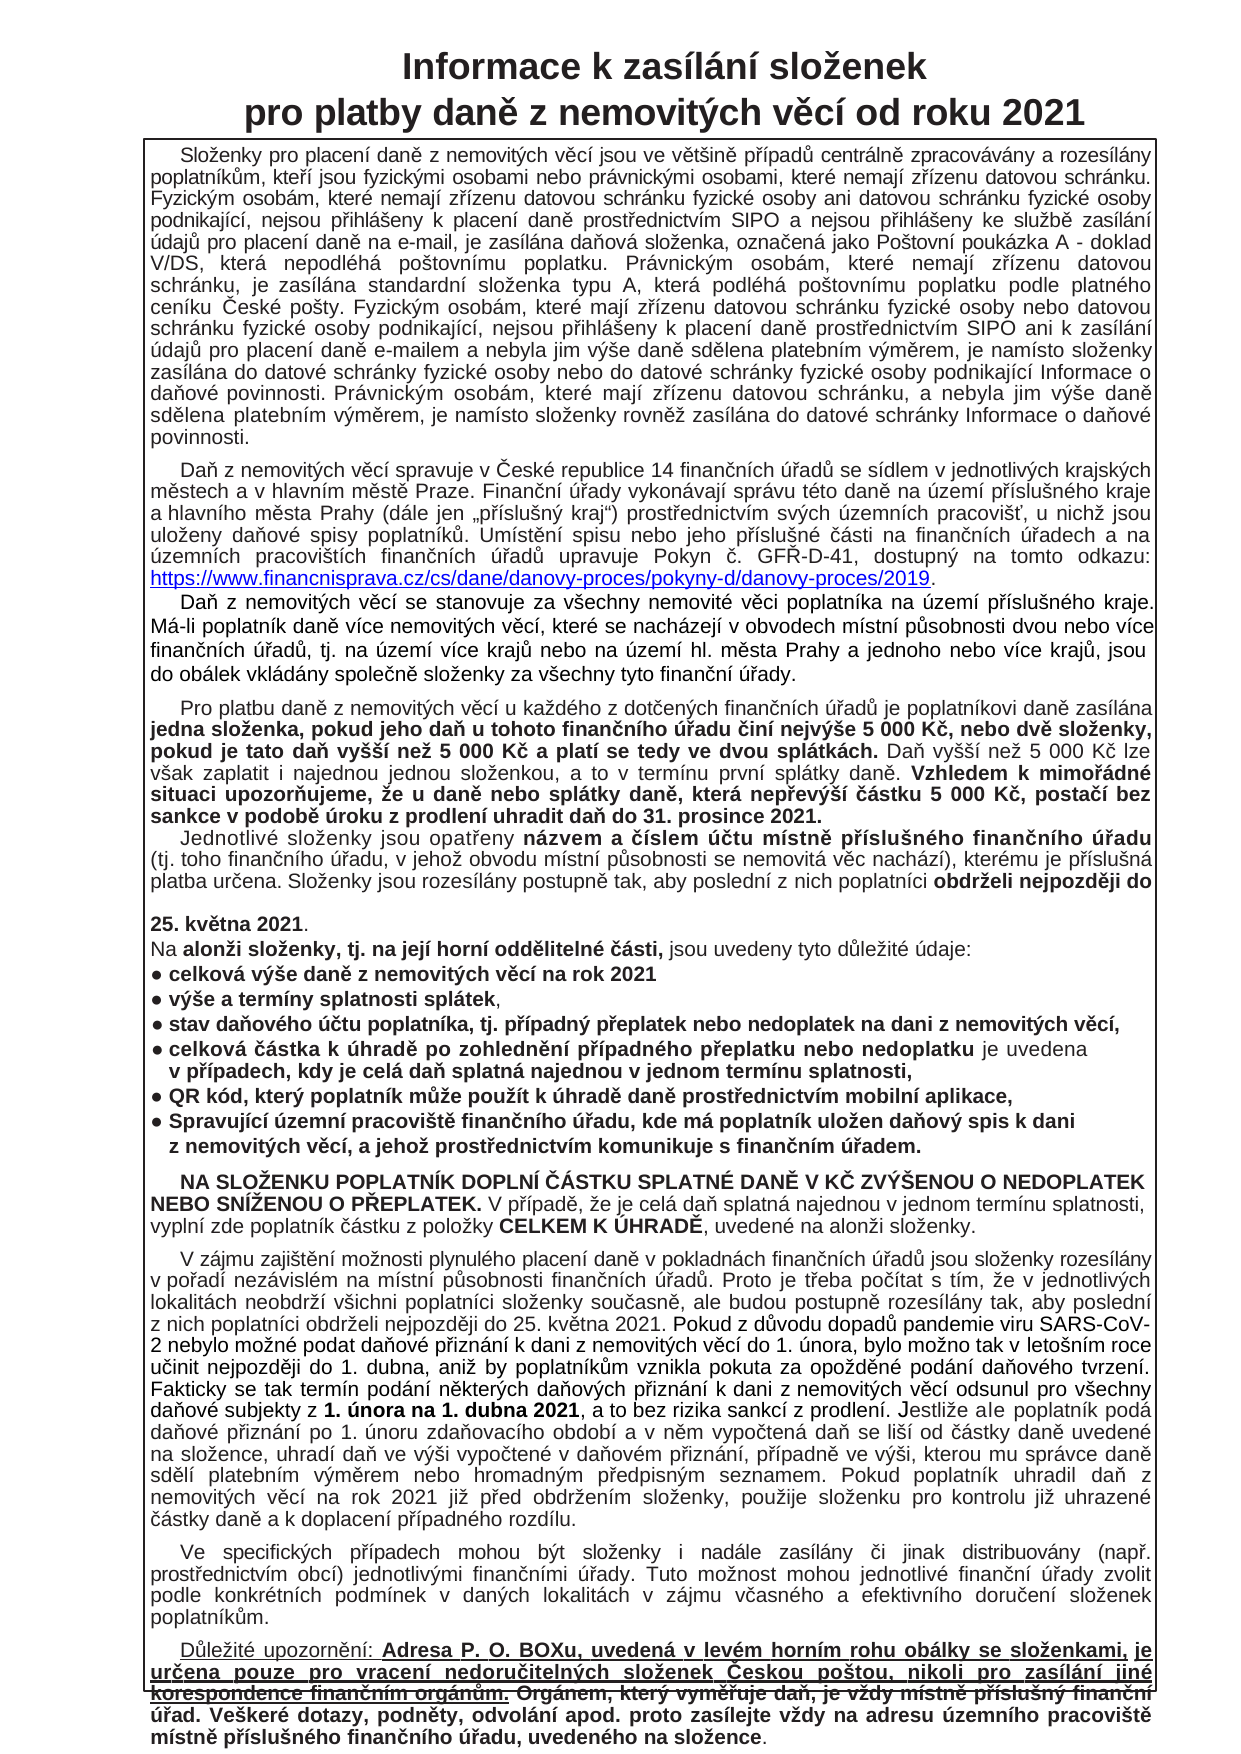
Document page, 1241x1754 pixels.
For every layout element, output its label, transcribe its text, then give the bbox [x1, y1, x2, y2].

text Daň z nemovitých věcí se stanovuje za všechny nemovité věci poplatníka na území příslušného kraje. Má-li poplatník daně více nemovitých věcí, které se nacházejí v obvodech místní působnosti dvou nebo více finančních úřadů, tj. na území více krajů nebo na území hl. města Prahy a jednoho nebo více krajů, jsou do obálek vkládány společně složenky za všechny tyto finanční úřady. [150, 590, 1154, 686]
text Daň z nemovitých věcí spravuje v České republice 14 finančních úřadů se sídlem v jednotlivých krajských městech a v hlavním městě Praze. Finanční úřady vykonávají správu této daně na území příslušného kraje a hlavního města Prahy (dále jen „příslušný kraj“) prostřednictvím svých územních pracovišť, u nichž jsou uloženy daňové spisy poplatníků. Umístění spisu nebo jeho příslušné části na finančních úřadech a na územních pracovištích finančních úřadů upravuje Pokyn č. GFŘ-D-41, dostupný na tomto odkazu: https://www.financnisprava.cz/cs/dane/danovy-proces/pokyny-d/danovy-proces/2019. [150, 460, 1152, 590]
list celková částka k úhradě po zohlednění případného přeplatku nebo nedoplatku je uvedena [151, 1036, 1192, 1061]
subtitle NA SLOŽENKU POPLATNÍK DOPLNÍ ČÁSTKU SPLATNÉ DANĚ V KČ ZVÝŠENOU O NEDOPLATEK [150, 1169, 1192, 1194]
list stav daňového účtu poplatníka, tj. případný přeplatek nebo nedoplatek na dani z nemovitých věcí, [151, 1011, 1192, 1036]
text Ve specifických případech mohou být složenky i nadále zasílány či jinak distribuovány (např. prostřednictvím obcí) jednotlivými finančními úřady. Tuto možnost mohou jednotlivé finanční úřady zvolit podle konkrétních podmínek v daných lokalitách v zájmu včasného a efektivního doručení složenek poplatníkům. [150, 1542, 1152, 1629]
subtitle Důležité upozornění: Adresa P. O. BOXu, uvedená v levém horním rohu obálky se složenkami, je určena pouze pro vracení nedoručitelných složenek Českou poštou, nikoli pro zasílání jiné korespondence finančním orgánům. Orgánem, který vyměřuje daň, je vždy místně příslušný finanční úřad. Veškeré dotazy, podněty, odvolání apod. proto zasílejte vždy na adresu územního pracoviště místně příslušného finančního úřadu, uvedeného na složence. [150, 1683, 1152, 1748]
subtitle celková výše daně z nemovitých věcí na rok 2021 [150, 961, 1192, 986]
text Na alonži složenky, tj. na její horní oddělitelné části, jsou uvedeny tyto důležité údaje: [150, 936, 1192, 961]
text Jednotlivé složenky jsou opatřeny názvem a číslem účtu místně příslušného finančního úřadu (tj. toho finančního úřadu, v jehož obvodu místní působnosti se nemovitá věc nachází), kterému je příslušná platba určena. Složenky jsou rozesílány postupně tak, aby poslední z nich poplatníci obdrželi nejpozději do 25. května 2021. [150, 828, 1152, 936]
text NEBO SNÍŽENOU O PŘEPLATEK. V případě, že je celá daň splatná najednou v jednom termínu splatnosti, [150, 1194, 1192, 1216]
list Spravující územní pracoviště finančního úřadu, kde má poplatník uložen daňový spis k dani z nemovitých věcí, a jehož prostřednictvím komunikuje s finančním úřadem. [150, 1108, 1192, 1158]
text v případech, kdy je celá daň splatná najednou v jednom termínu splatnosti, [169, 1061, 1057, 1083]
text Informace k zasílání složenek [136, 44, 1192, 87]
subtitle Důležité upozornění: Adresa P. O. BOXu, uvedená v levém horním rohu obálky se složenkami, je určena pouze pro vracení nedoručitelných složenek Českou poštou, nikoli pro zasílání jiné korespondence finančním orgánům. Orgánem, který vyměřuje daň, je vždy místně příslušný finanční úřad. Veškeré dotazy, podněty, odvolání apod. proto zasílejte vždy na adresu územního pracoviště místně příslušného finančního úřadu, uvedeného na složence. [150, 1640, 1152, 1680]
text vyplní zde poplatník částku z položky CELKEM K ÚHRADĚ, uvedené na alonži složenky. [150, 1216, 1192, 1237]
text V zájmu zajištění možnosti plynulého placení daně v pokladnách finančních úřadů jsou složenky rozesílány v pořadí nezávislém na místní působnosti finančních úřadů. Proto je třeba počítat s tím, že v jednotlivých lokalitách neobdrží všichni poplatníci složenky současně, ale budou postupně rozesílány tak, aby poslední z nich poplatníci obdrželi nejpozději do 25. května 2021. Pokud z důvodu dopadů pandemie viru SARS-CoV-2 nebylo možné podat daňové přiznání k dani z nemovitých věcí do 1. února, bylo možno tak v letošním roce učinit nejpozději do 1. dubna, aniž by poplatníkům vznikla pokuta za opožděné podání daňového tvrzení. Fakticky se tak termín podání některých daňových přiznání k dani z nemovitých věcí odsunul pro všechny daňové subjekty z 1. února na 1. dubna 2021, a to bez rizika sankcí z prodlení. Jestliže ale poplatník podá daňové přiznání po 1. únoru zdaňovacího období a v něm vypočtená daň se liší od částky daně uvedené na složence, uhradí daň ve výši vypočtené v daňovém přiznání, případně ve výši, kterou mu správce daně sdělí platebním výměrem nebo hromadným předpisným seznamem. Pokud poplatník uhradil daň z nemovitých věcí na rok 2021 již před obdržením složenky, použije složenku pro kontrolu již uhrazené částky daně a k doplacení případného rozdílu. [150, 1249, 1152, 1531]
list QR kód, který poplatník může použít k úhradě daně prostřednictvím mobilní aplikace, [150, 1083, 1192, 1108]
list výše a termíny splatnosti splátek, [150, 986, 1192, 1011]
text Složenky pro placení daně z nemovitých věcí jsou ve většině případů centrálně zpracovávány a rozesílány poplatníkům, kteří jsou fyzickými osobami nebo právnickými osobami, které nemají zřízenu datovou schránku. Fyzickým osobám, které nemají zřízenu datovou schránku fyzické osoby ani datovou schránku fyzické osoby podnikající, nejsou přihlášeny k placení daně prostřednictvím SIPO a nejsou přihlášeny ke službě zasílání údajů pro placení daně na e-mail, je zasílána daňová složenka, označená jako Poštovní poukázka A - doklad V/DS, která nepodléhá poštovnímu poplatku. Právnickým osobám, které nemají zřízenu datovou schránku, je zasílána standardní složenka typu A, která podléhá poštovnímu poplatku podle platného ceníku České pošty. Fyzickým osobám, které mají zřízenu datovou schránku fyzické osoby nebo datovou schránku fyzické osoby podnikající, nejsou přihlášeny k placení daně prostřednictvím SIPO ani k zasílání údajů pro placení daně e-mailem a nebyla jim výše daně sdělena platebním výměrem, je namísto složenky zasílána do datové schránky fyzické osoby nebo do datové schránky fyzické osoby podnikající Informace o daňové povinnosti. Právnickým osobám, které mají zřízenu datovou schránku, a nebyla jim výše daně sdělena platebním výměrem, je namísto složenky rovněž zasílána do datové schránky Informace o daňové povinnosti. [150, 145, 1152, 448]
text pro platby daně z nemovitých věcí od roku 2021 [136, 90, 1192, 133]
text Pro platbu daně z nemovitých věcí u každého z dotčených finančních úřadů je poplatníkovi daně zasílána jedna složenka, pokud jeho daň u tohoto finančního úřadu činí nejvýše 5 000 Kč, nebo dvě složenky, pokud je tato daň vyšší než 5 000 Kč a platí se tedy ve dvou splátkách. Daň vyšší než 5 000 Kč lze však zaplatit i najednou jednou složenkou, a to v termínu první splátky daně. Vzhledem k mimořádné situaci upozorňujeme, že u daně nebo splátky daně, která nepřevýší částku 5 000 Kč, postačí bez sankce v podobě úroku z prodlení uhradit daň do 31. prosince 2021. [150, 698, 1152, 828]
